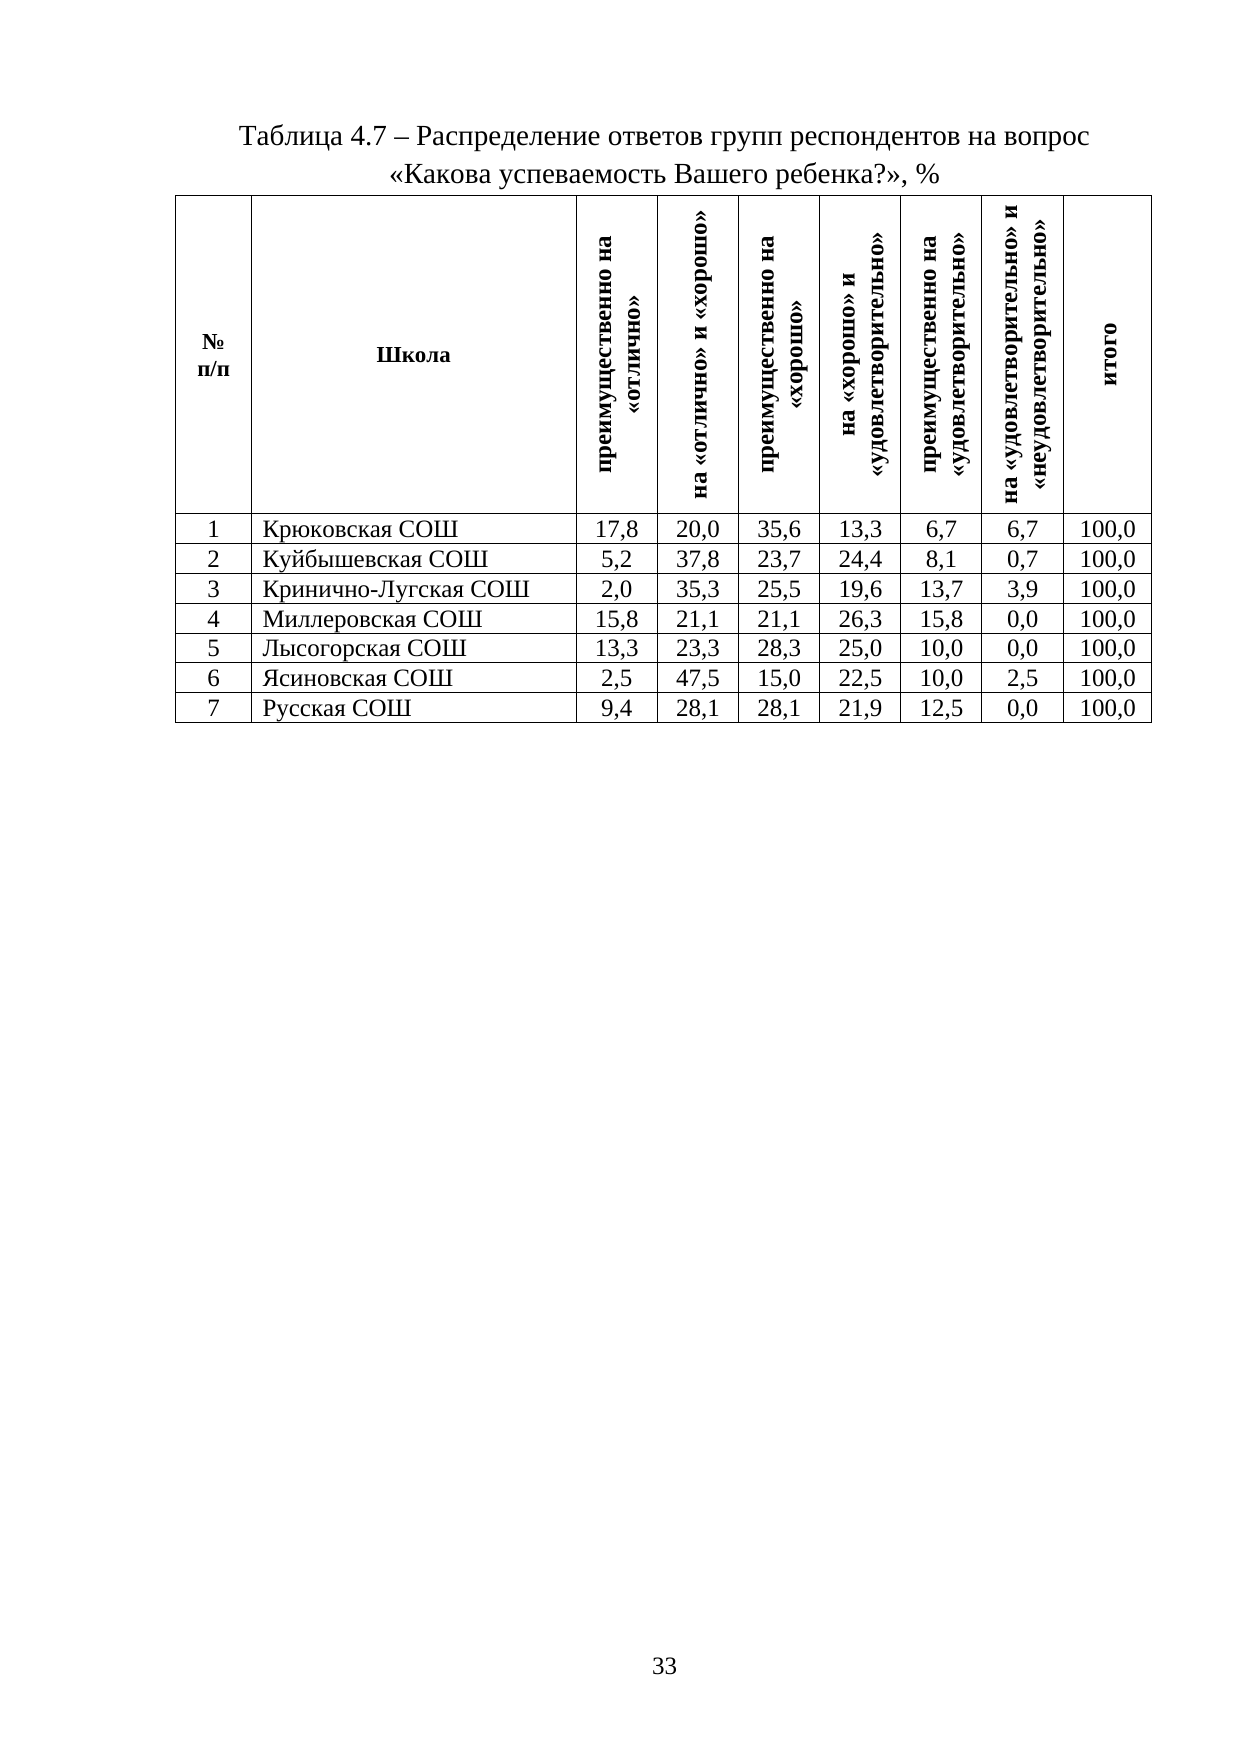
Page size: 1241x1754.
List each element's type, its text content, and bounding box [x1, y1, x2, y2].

table_cell 26,3 [820, 604, 900, 632]
table_cell 13,3 [577, 634, 657, 662]
table_cell 28,1 [658, 693, 738, 722]
table_cell 25,5 [739, 574, 819, 603]
table_cell Куйбышевская СОШ [252, 544, 576, 573]
text Таблица 4.7 – Распределение ответов групп респондентов на вопрос «Какова успеваемость Вашего ребенка?», % [177, 118, 1152, 190]
table_header преимущественно на «хорошо» [739, 196, 819, 513]
table_header итого [1064, 196, 1151, 513]
table_header на «удовлетворительно» и «неудовлетворительно» [982, 196, 1063, 513]
table_cell 21,1 [658, 604, 738, 632]
table_cell 10,0 [901, 634, 981, 662]
table_cell 12,5 [901, 693, 981, 722]
table_cell 15,8 [577, 604, 657, 632]
table_cell 100,0 [1064, 514, 1151, 543]
table_cell 5,2 [577, 544, 657, 573]
table_header преимущественно на «удовлетворительно» [901, 196, 981, 513]
table_cell Кринично-Лугская СОШ [252, 574, 576, 603]
table_cell 37,8 [658, 544, 738, 573]
table_cell 1 [176, 514, 251, 543]
table_cell Русская СОШ [252, 693, 576, 722]
table_cell 100,0 [1064, 693, 1151, 722]
table_cell 15,0 [739, 663, 819, 692]
table_cell 0,0 [982, 634, 1063, 662]
table_header № п/п [176, 196, 251, 513]
table_cell 2,0 [577, 574, 657, 603]
table_cell 100,0 [1064, 544, 1151, 573]
table_cell 0,0 [982, 604, 1063, 632]
table_cell 47,5 [658, 663, 738, 692]
table_cell 10,0 [901, 663, 981, 692]
table_cell 19,6 [820, 574, 900, 603]
table_cell 100,0 [1064, 604, 1151, 632]
table_cell 21,9 [820, 693, 900, 722]
table_cell 4 [176, 604, 251, 632]
table_cell 3 [176, 574, 251, 603]
table_cell 20,0 [658, 514, 738, 543]
table_cell 35,6 [739, 514, 819, 543]
table_cell 7 [176, 693, 251, 722]
table_cell 13,3 [820, 514, 900, 543]
table_cell 13,7 [901, 574, 981, 603]
table_cell 100,0 [1064, 574, 1151, 603]
table_cell 21,1 [739, 604, 819, 632]
table_cell 6 [176, 663, 251, 692]
table_cell 2,5 [577, 663, 657, 692]
table_cell Ясиновская СОШ [252, 663, 576, 692]
table_cell 8,1 [901, 544, 981, 573]
table_cell 15,8 [901, 604, 981, 632]
table_cell 9,4 [577, 693, 657, 722]
table_cell 24,4 [820, 544, 900, 573]
table_cell Миллеровская СОШ [252, 604, 576, 632]
table_cell 0,0 [982, 693, 1063, 722]
table_cell 17,8 [577, 514, 657, 543]
table_header на «хорошо» и «удовлетворительно» [820, 196, 900, 513]
table_cell 5 [176, 634, 251, 662]
table_cell 28,1 [739, 693, 819, 722]
table_cell Лысогорская СОШ [252, 634, 576, 662]
table_cell 22,5 [820, 663, 900, 692]
table_cell 28,3 [739, 634, 819, 662]
table_cell 6,7 [982, 514, 1063, 543]
table_cell Крюковская СОШ [252, 514, 576, 543]
table_header преимущественно на «отлично» [577, 196, 657, 513]
table_cell 3,9 [982, 574, 1063, 603]
table_cell 2 [176, 544, 251, 573]
table_header на «отлично» и «хорошо» [658, 196, 738, 513]
table_cell 6,7 [901, 514, 981, 543]
table_cell 0,7 [982, 544, 1063, 573]
table_cell 23,7 [739, 544, 819, 573]
table_cell 2,5 [982, 663, 1063, 692]
table_header Школа [252, 196, 576, 513]
table_cell 100,0 [1064, 663, 1151, 692]
table_cell 100,0 [1064, 634, 1151, 662]
table_cell 35,3 [658, 574, 738, 603]
table_cell 25,0 [820, 634, 900, 662]
table_cell 23,3 [658, 634, 738, 662]
